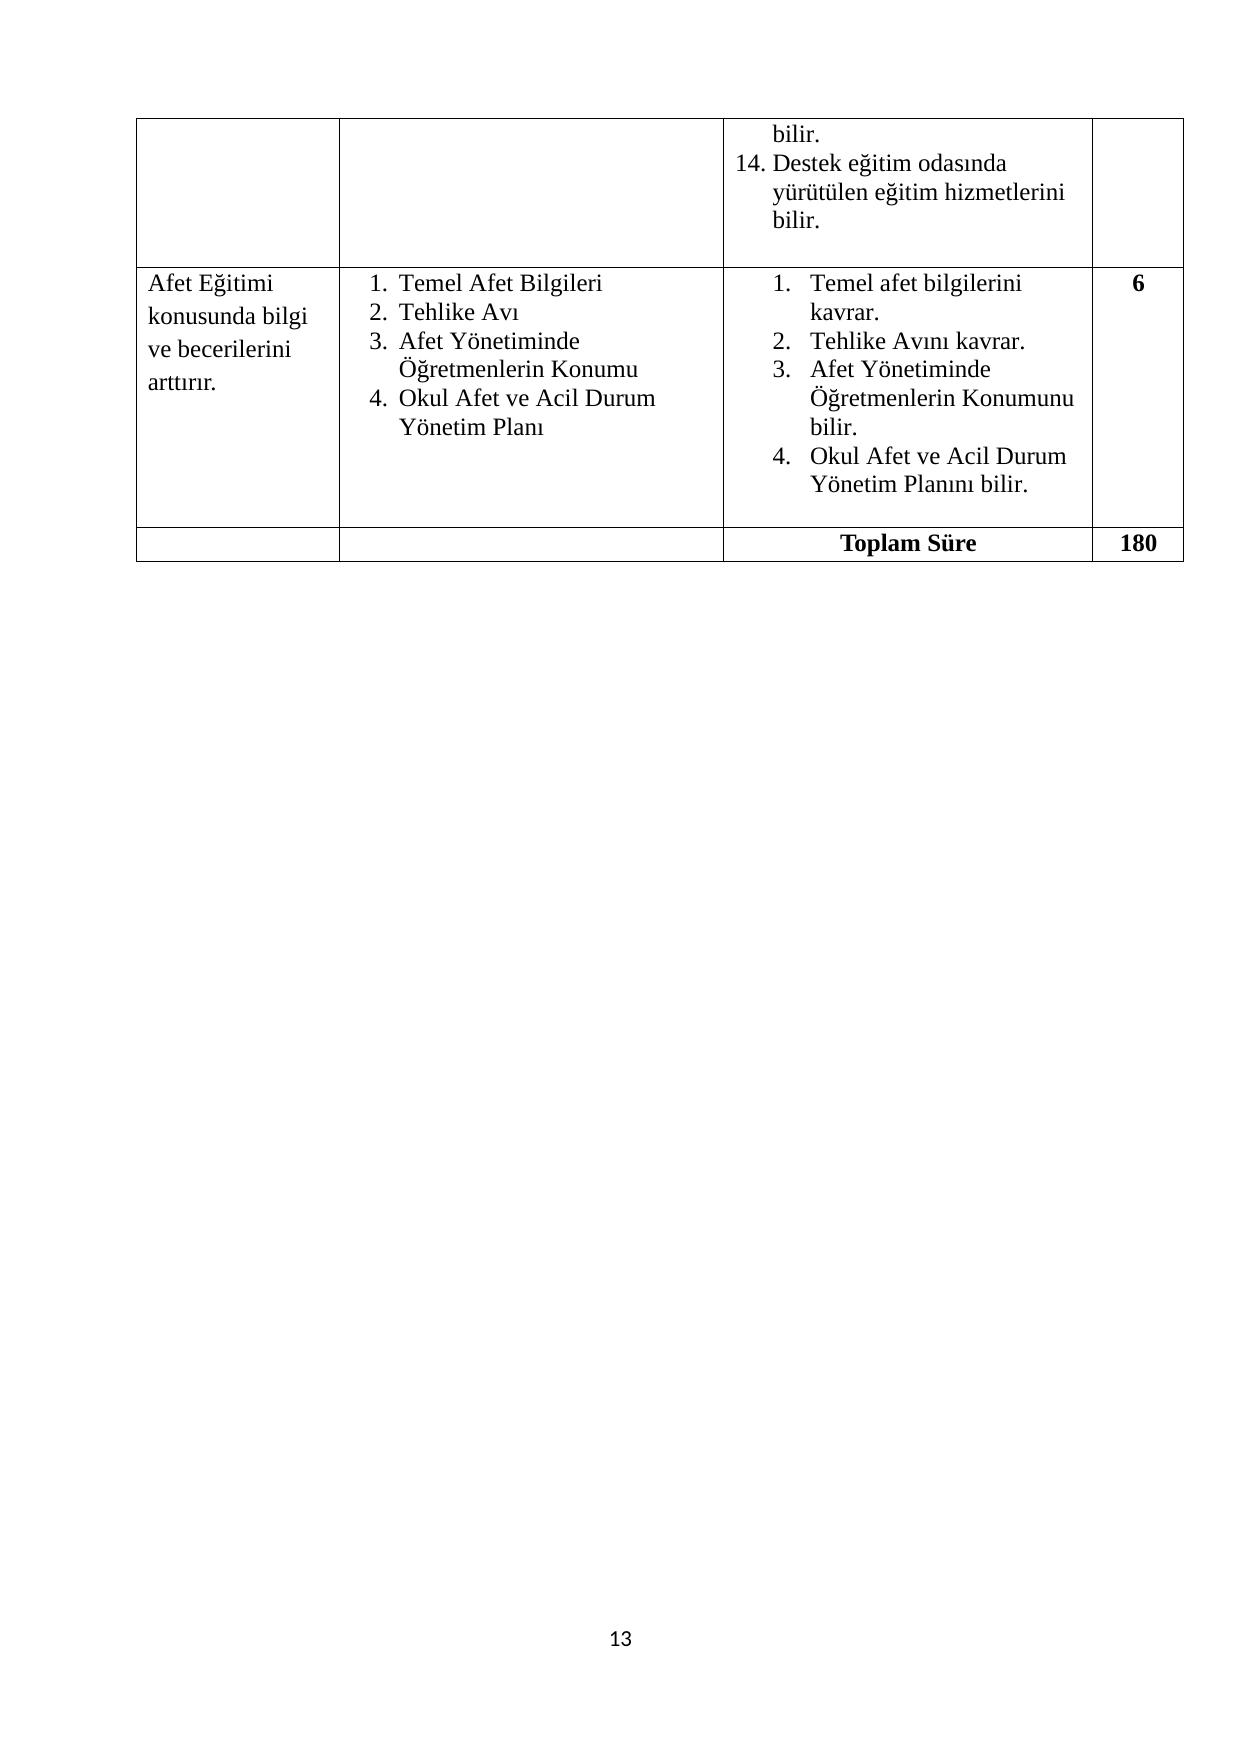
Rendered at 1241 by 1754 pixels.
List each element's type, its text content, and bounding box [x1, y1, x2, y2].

table_cell 6 [1093, 119, 1183, 267]
table_cell Toplam Süre [724, 528, 1092, 561]
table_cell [137, 119, 339, 267]
table_cell 6 [1093, 268, 1183, 527]
table_cell Temel Afet Bilgileri Tehlike Avı Afet Yönetiminde Öğretmenlerin Konumu Okul Afet ve Acil Durum Yönetim Planı [340, 268, 723, 527]
table_cell 180 [1093, 528, 1183, 561]
table_cell [340, 528, 723, 561]
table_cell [340, 119, 723, 267]
table_cell [137, 528, 339, 561]
table_cell Afet Eğitimi konusunda bilgi ve becerilerini arttırır. [137, 268, 339, 527]
table_cell Temel afet bilgilerini kavrar. Tehlike Avını kavrar. Afet Yönetiminde Öğretmenlerin Konumunu bilir. Okul Afet ve Acil Durum Yönetim Planını bilir. [724, 268, 1092, 527]
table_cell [724, 119, 1092, 267]
